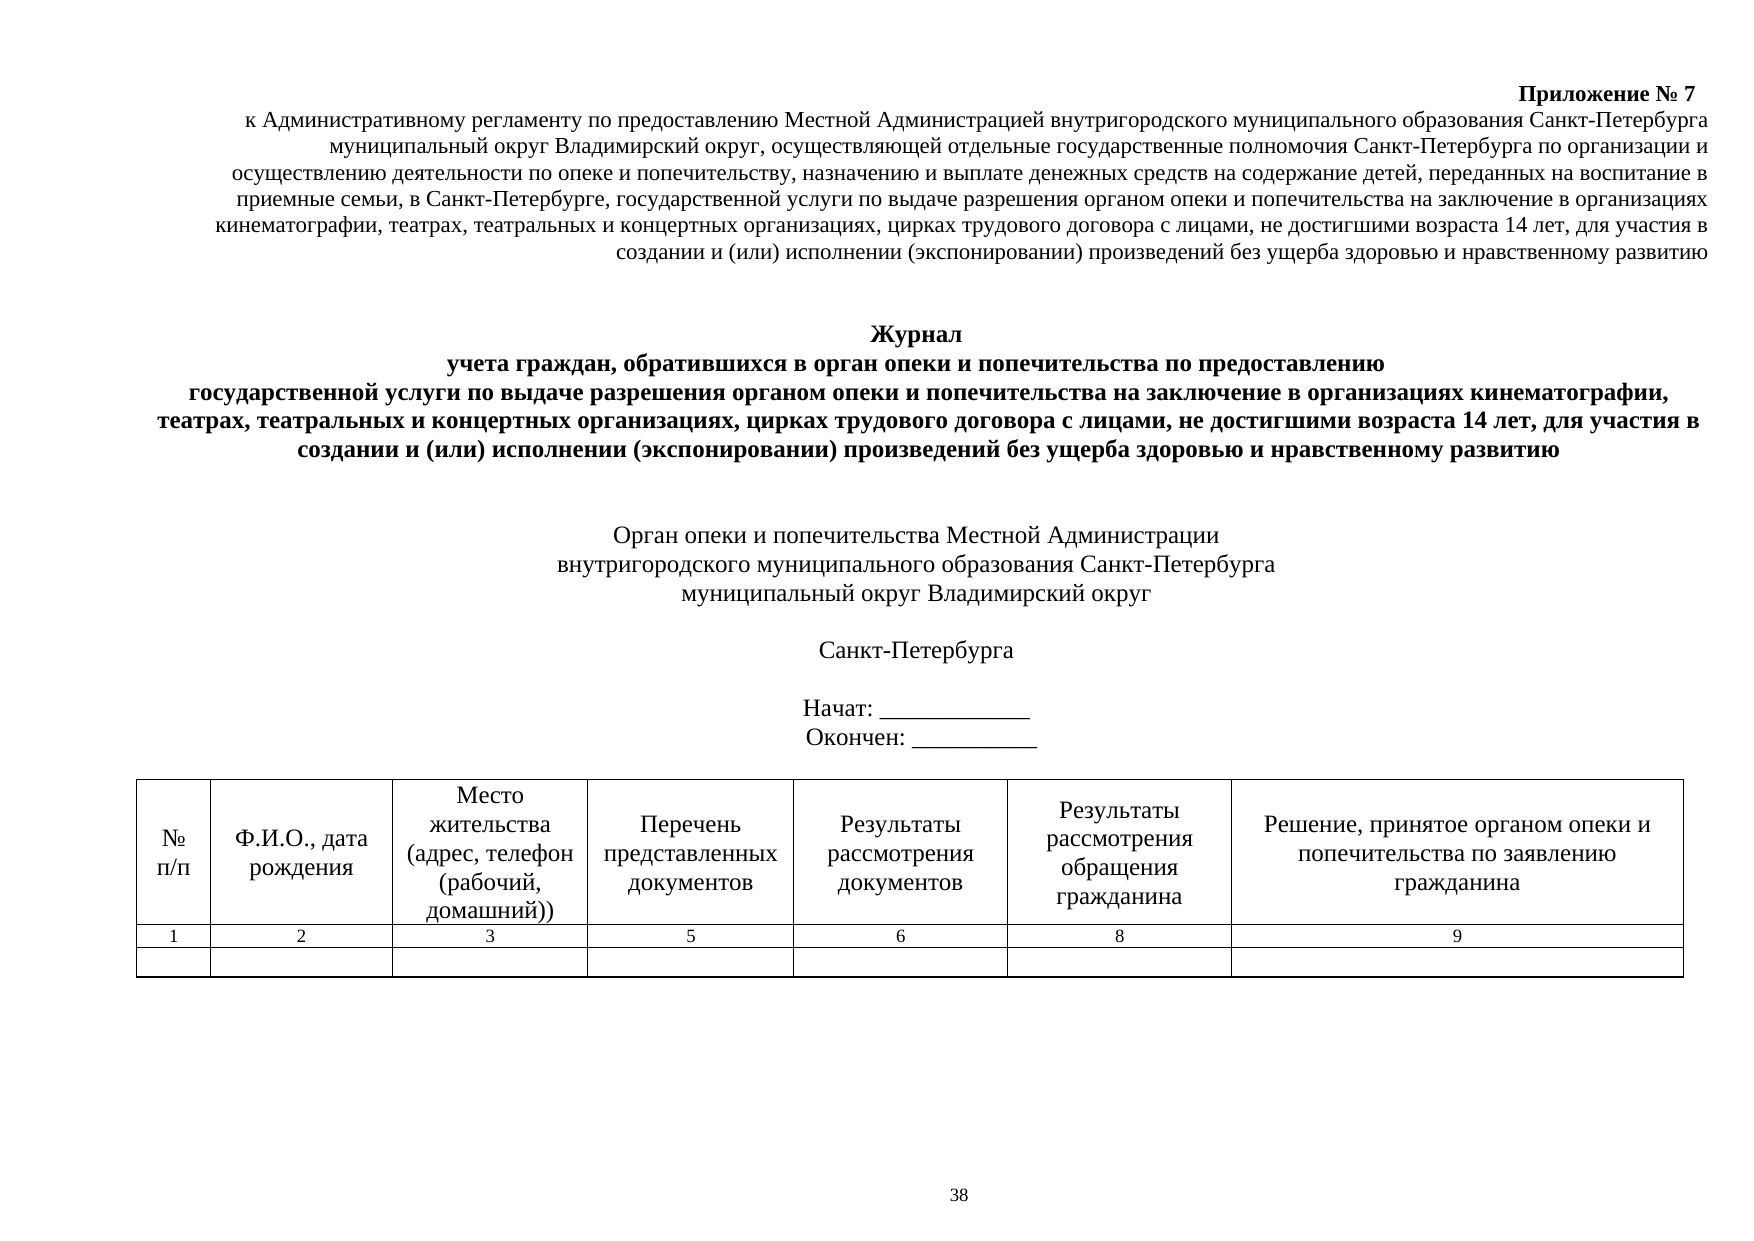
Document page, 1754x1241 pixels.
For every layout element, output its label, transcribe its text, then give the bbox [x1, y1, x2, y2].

table_cell 2 [211, 925, 392, 947]
text к Административному регламенту по предоставлению Местной Администрацией внутригородского муниципального образования Санкт-Петербурга муниципальный округ Владимирский округ, осуществляющей отдельные государственные полномочия Санкт-Петербурга по организации и осуществлению деятельности по опеке и попечительству, назначению и выплате денежных средств на содержание детей, переданных на воспитание в приемные семьи, в Санкт-Петербурге, государственной услуги по выдаче разрешения органом опеки и попечительства на заключение в организациях кинематографии, театрах, театральных и концертных организациях, цирках трудового договора с лицами, не достигшими возраста 14 лет, для участия в создании и (или) исполнении (экспонировании) произведений без ущерба здоровью и нравственному развитию [177, 106, 1710, 264]
table_cell [211, 948, 392, 976]
text Приложение № 7 [591, 80, 1696, 106]
table_cell [137, 948, 210, 976]
table_cell 8 [1008, 925, 1231, 947]
table_cell 5 [588, 925, 793, 947]
table_cell 6 [794, 925, 1007, 947]
text внутригородского муниципального образования Санкт-Петербурга [148, 549, 1684, 578]
table_cell 9 [1232, 925, 1683, 947]
text Орган опеки и попечительства Местной Администрации [148, 521, 1684, 549]
table_cell 1 [137, 925, 210, 947]
table_cell [794, 948, 1007, 976]
text муниципальный округ Владимирский округ [148, 578, 1684, 607]
text государственной услуги по выдаче разрешения органом опеки и попечительства на заключение в организациях кинематографии, театрах, театральных и концертных организациях, цирках трудового договора с лицами, не достигшими возраста 14 лет, для участия в создании и (или) исполнении (экспонировании) произведений без ущерба здоровью и нравственному развитию [148, 377, 1710, 463]
table_header № п/п [137, 780, 210, 924]
text Окончен: __________ [148, 722, 1695, 751]
table_header Результаты рассмотрения документов [794, 780, 1007, 924]
table_header Перечень представленных документов [588, 780, 793, 924]
text Журнал [148, 319, 1684, 348]
text Начат: ____________ [148, 693, 1684, 722]
text Санкт-Петербурга [148, 636, 1684, 664]
table_cell [1232, 948, 1683, 976]
table_cell [1008, 948, 1231, 976]
table_header Ф.И.О., дата рождения [211, 780, 392, 924]
text учета граждан, обратившихся в орган опеки и попечительства по предоставлению [148, 348, 1684, 377]
table_header Решение, принятое органом опеки и попечительства по заявлению гражданина [1232, 780, 1683, 924]
table_cell [393, 948, 587, 976]
table_header Место жительства (адрес, телефон (рабочий, домашний)) [393, 780, 587, 924]
table_cell 3 [393, 925, 587, 947]
table_cell [588, 948, 793, 976]
table_header Результаты рассмотрения обращения гражданина [1008, 780, 1231, 924]
